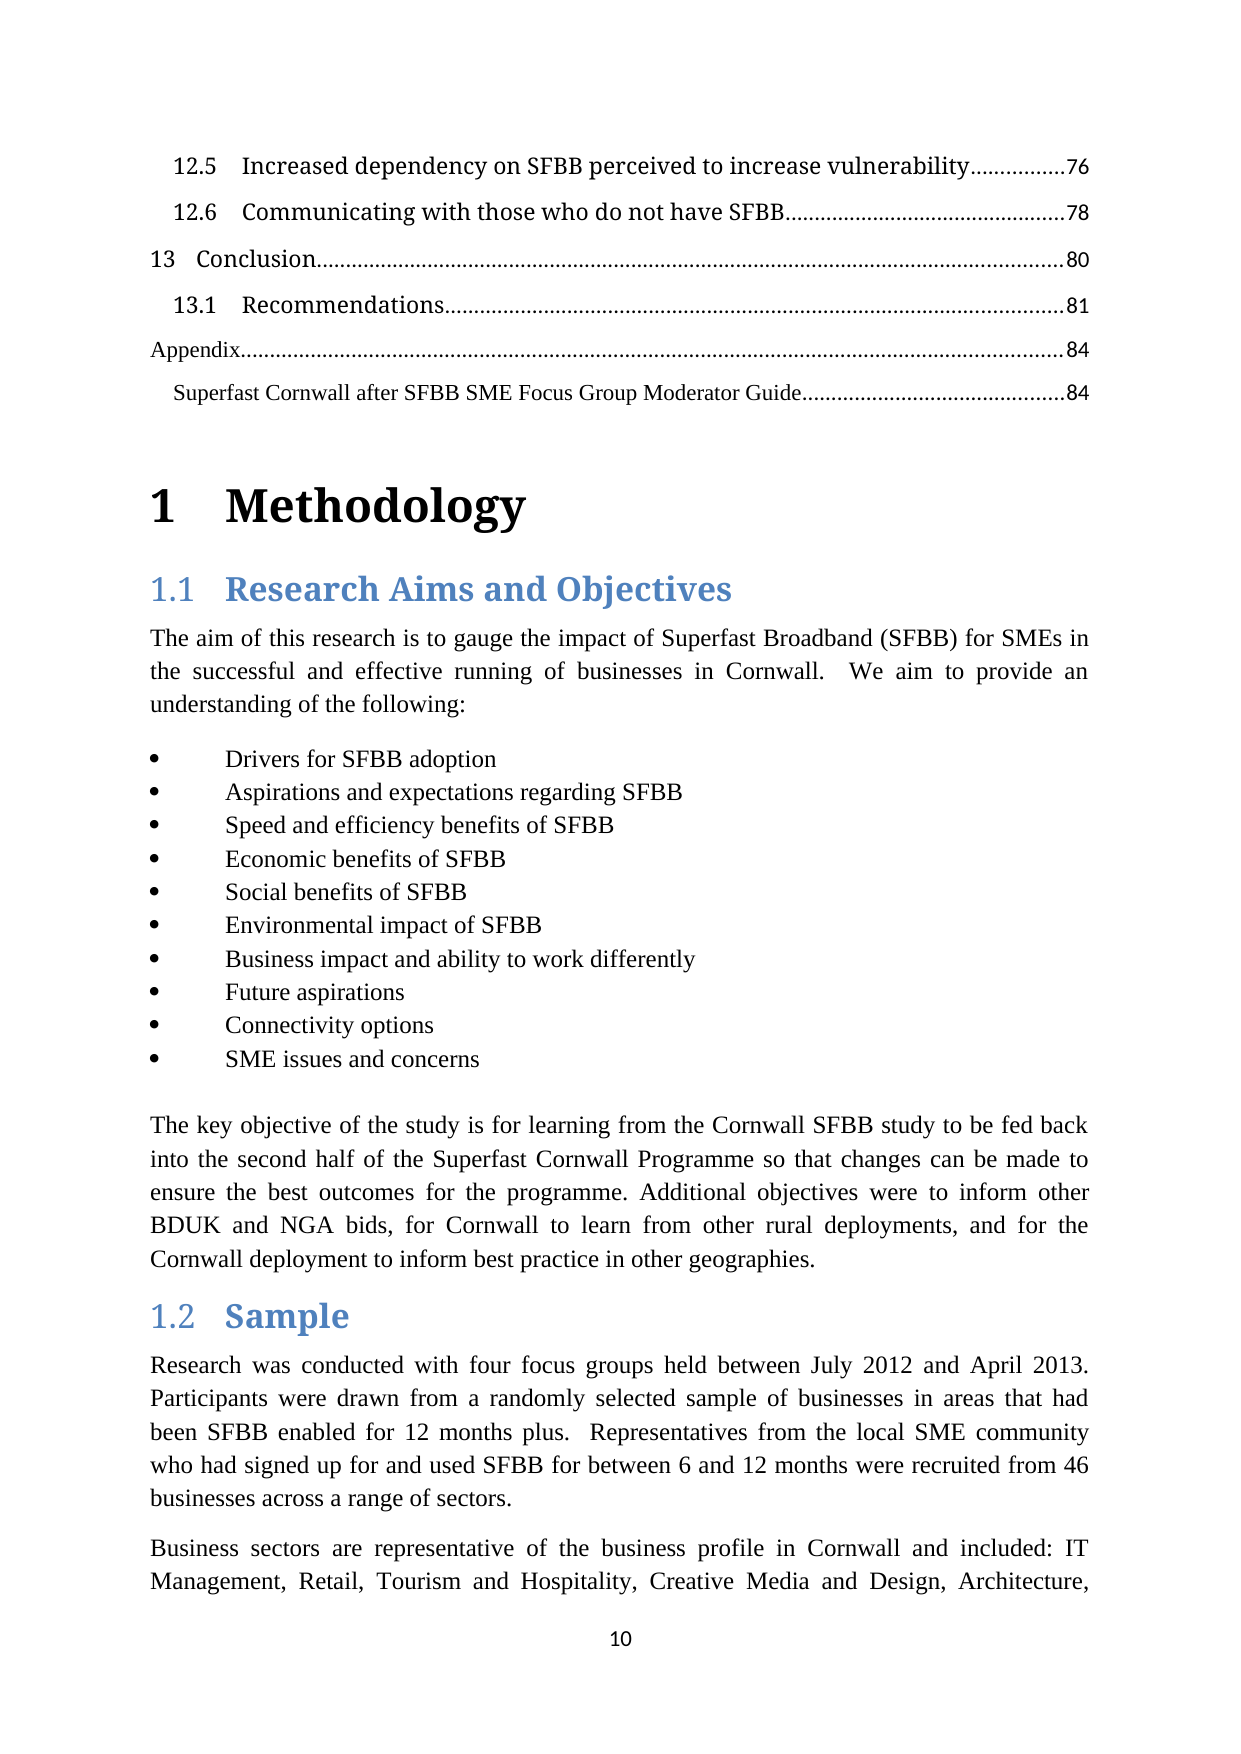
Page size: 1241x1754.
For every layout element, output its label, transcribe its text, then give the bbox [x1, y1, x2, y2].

list SME issues and concerns [150, 1039, 1090, 1072]
text 1 Methodology [150, 474, 1090, 536]
text Research was conducted with four focus groups held between July 2012 and April 2013. Participants were drawn from a randomly selected sample of businesses in areas that had been SFBB enabled for 12 months plus. Representatives from the local SME community who had signed up for and used SFBB for between 6 and 12 months were recruited from 46 businesses across a range of sectors. [150, 1346, 1090, 1512]
subtitle 1.1 Research Aims and Objectives [150, 566, 1090, 612]
text The aim of this research is to gauge the impact of Superfast Broadband (SFBB) for SMEs in the successful and effective running of businesses in Cornwall. We aim to provide an understanding of the following: [150, 618, 1090, 718]
list Future aspirations [150, 972, 1090, 1006]
list Social benefits of SFBB [150, 872, 1090, 906]
list Environmental impact of SFBB [150, 906, 1090, 939]
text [150, 1533, 1090, 1595]
subtitle 1.2 Sample [150, 1293, 1090, 1339]
list Drivers for SFBB adoption [150, 739, 1090, 772]
list Aspirations and expectations regarding SFBB [150, 772, 1090, 806]
list The key objective of the study is for learning from the Cornwall SFBB study to be fed back into the second half of the Superfast Cornwall Programme so that changes can be made to ensure the best outcomes for the programme. Additional objectives were to inform other BDUK and NGA bids, for Cornwall to learn from other rural deployments, and for the Cornwall deployment to inform best practice in other geographies. [150, 1106, 1090, 1272]
list Speed and efficiency benefits of SFBB [150, 806, 1090, 839]
list Economic benefits of SFBB [150, 839, 1090, 872]
list Connectivity options [150, 1006, 1090, 1039]
list Business impact and ability to work differently [150, 939, 1090, 972]
